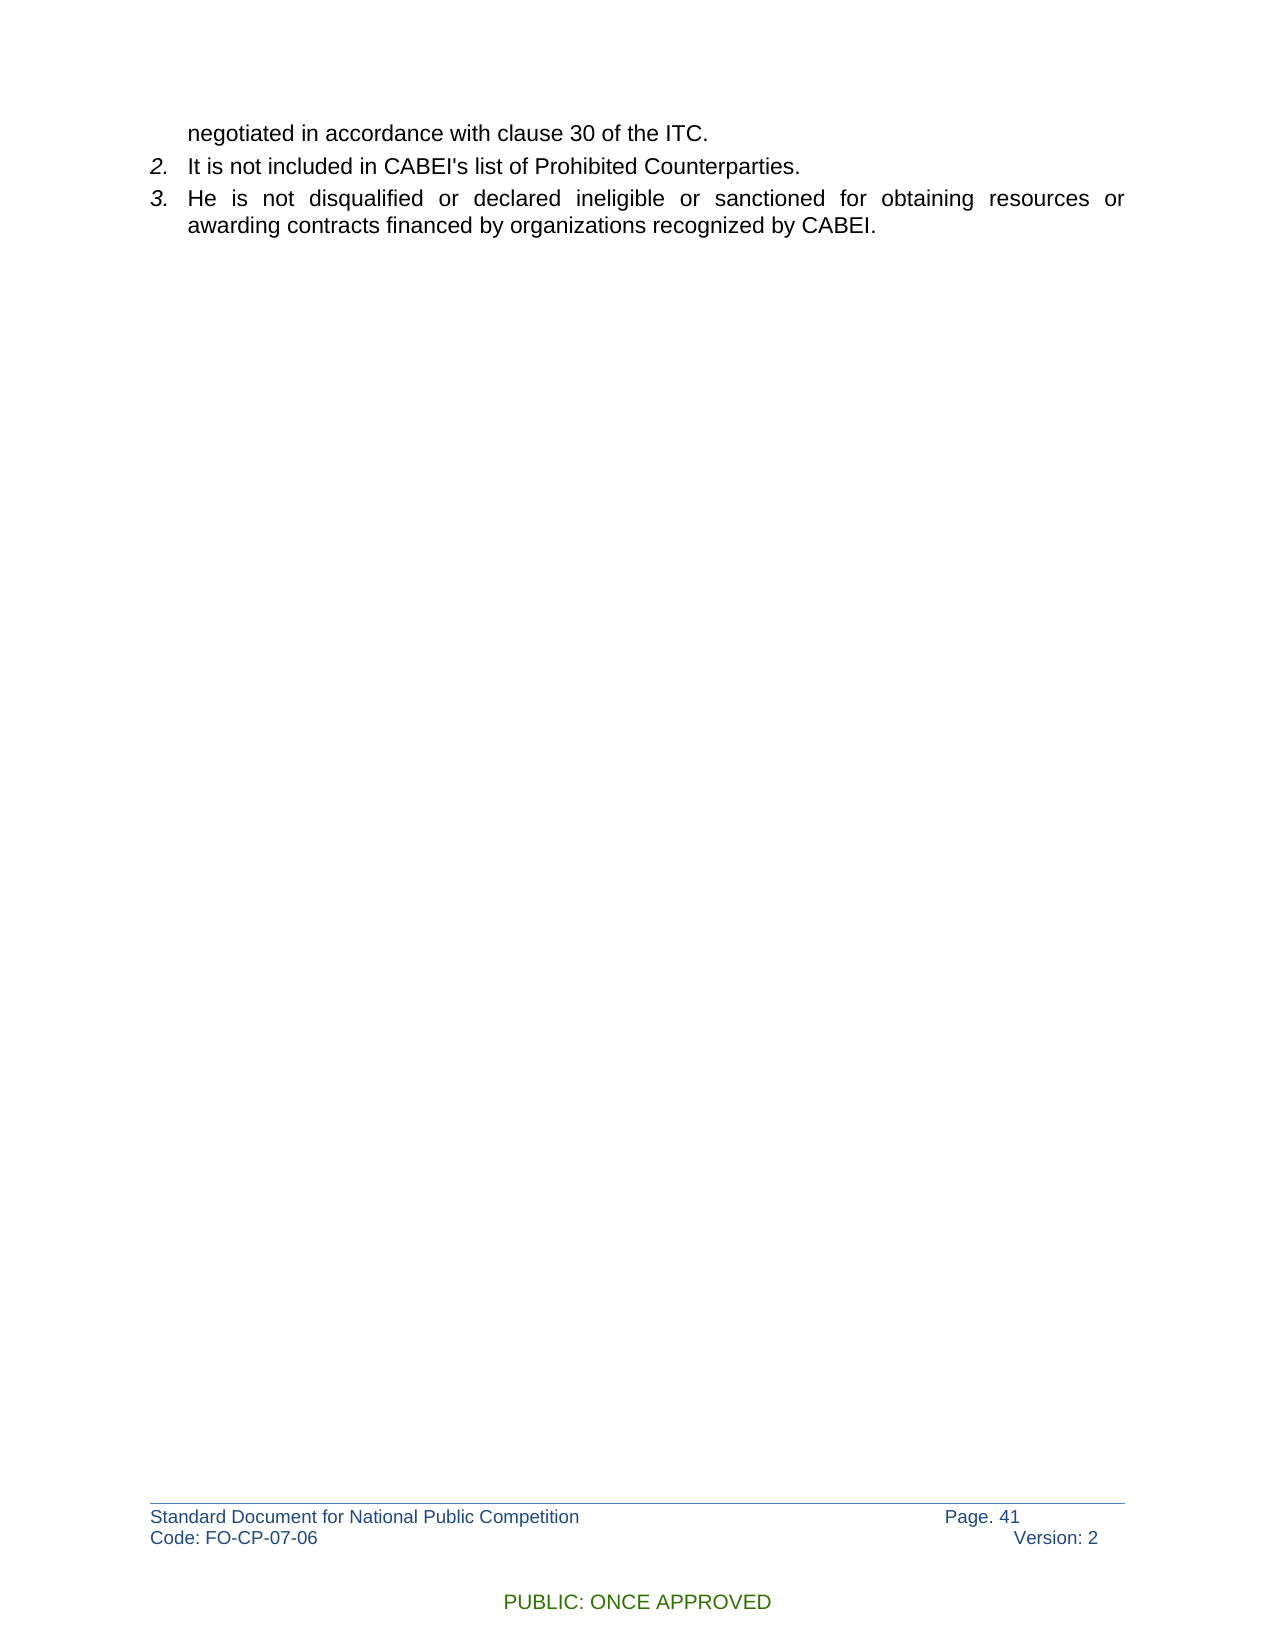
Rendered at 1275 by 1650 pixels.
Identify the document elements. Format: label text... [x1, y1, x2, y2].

list He is not disqualified or declared ineligible or sanctioned for obtaining resources or awarding contracts financed by organizations recognized by CABEI. [150, 185, 1125, 238]
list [150, 120, 1125, 146]
list It is not included in CABEI's list of Prohibited Counterparties. [150, 153, 1125, 179]
